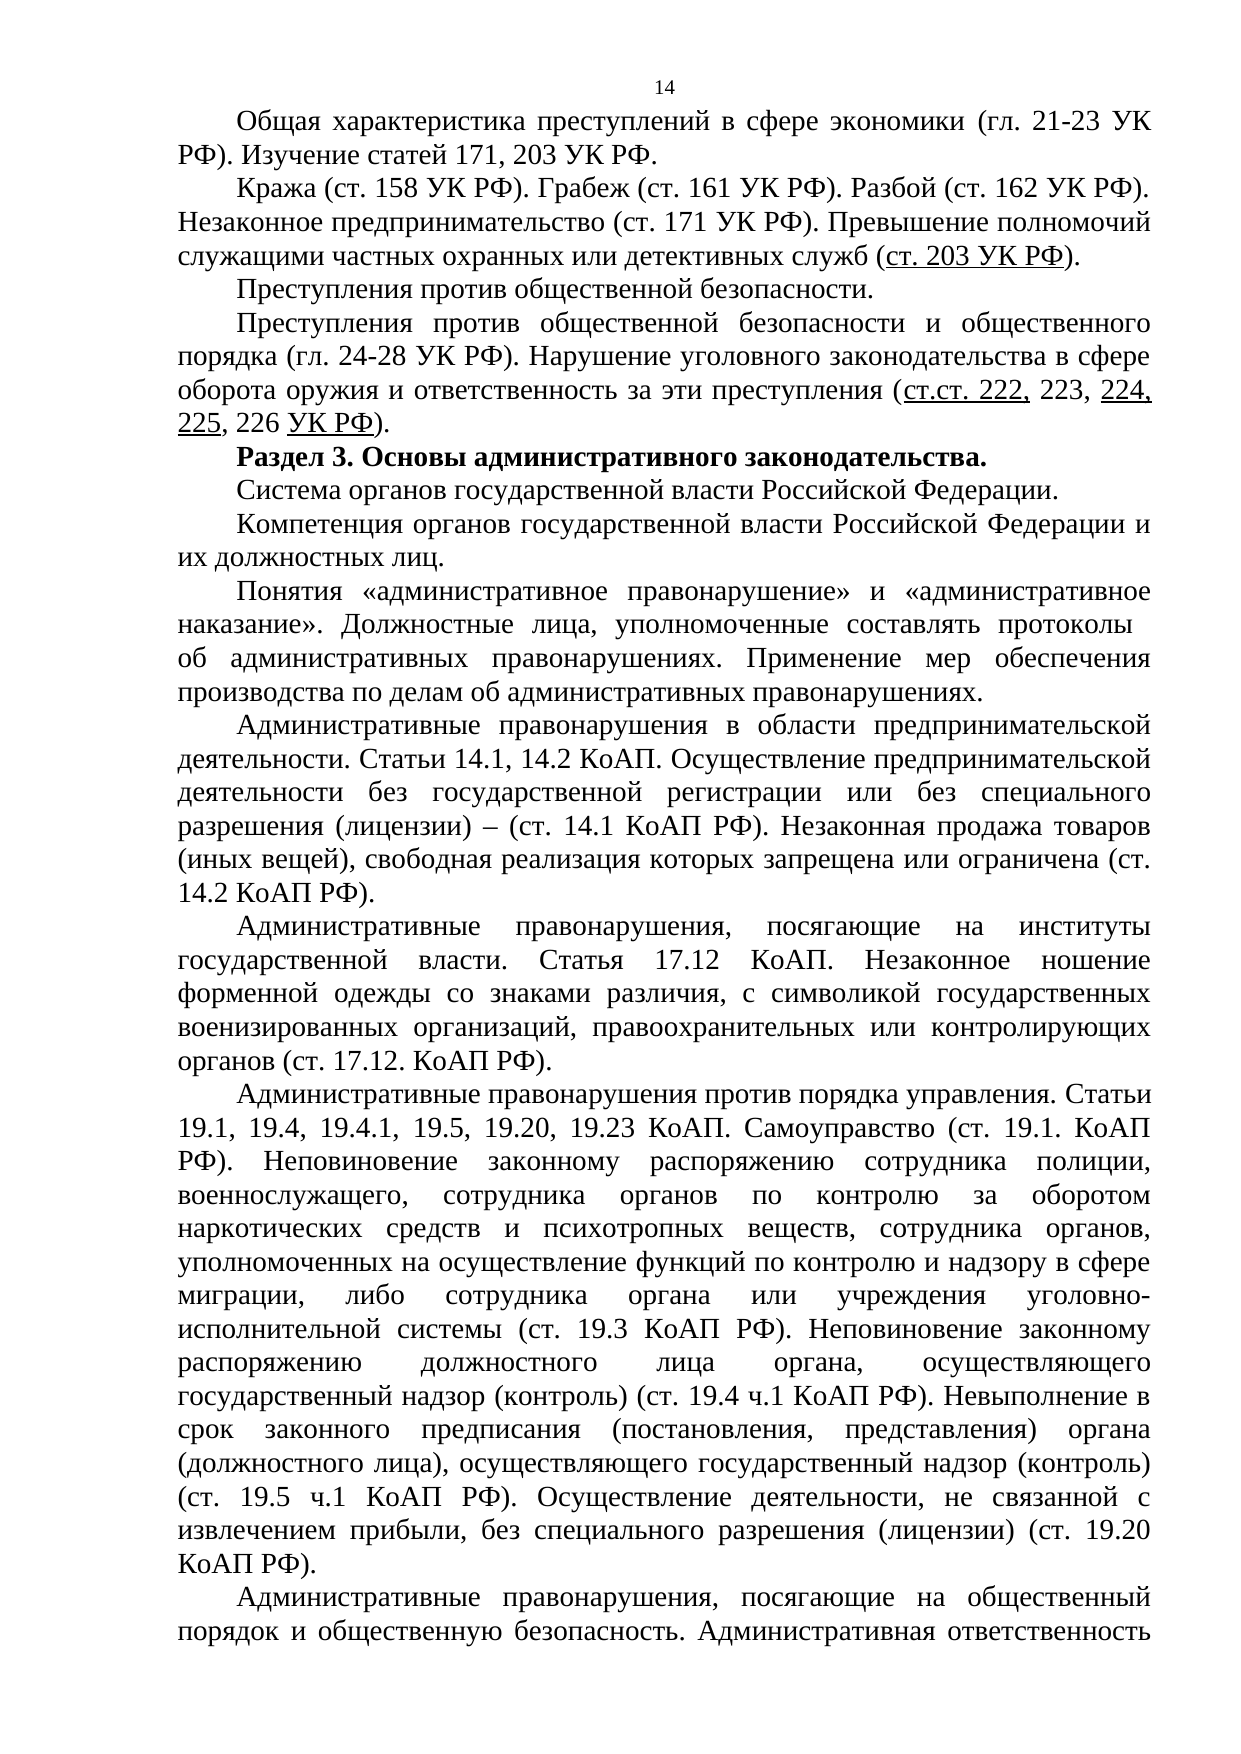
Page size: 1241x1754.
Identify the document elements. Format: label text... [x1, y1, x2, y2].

list Раздел 3. Основы административного законодательства. [177, 439, 1152, 472]
list Компетенция органов государственной власти Российской Федерации и их должностных лиц. [177, 506, 1152, 573]
list Административные правонарушения, посягающие на институты государственной власти. Статья 17.12 КоАП. Незаконное ношение форменной одежды со знаками различия, с символикой государственных военизированных организаций, правоохранительных или контролирующих органов (ст. 17.12. КоАП РФ). [177, 908, 1152, 1076]
list Административные правонарушения против порядка управления. Статьи 19.1, 19.4, 19.4.1, 19.5, 19.20, 19.23 КоАП. Самоуправство (ст. 19.1. КоАП РФ). Неповиновение законному распоряжению сотрудника полиции, военнослужащего, сотрудника органов по контролю за оборотом наркотических средств и психотропных веществ, сотрудника органов, уполномоченных на осуществление функций по контролю и надзору в сфере миграции, либо сотрудника органа или учреждения уголовно-исполнительной системы (ст. 19.3 КоАП РФ). Неповиновение законному распоряжению должностного лица органа, осуществляющего государственный надзор (контроль) (ст. 19.4 ч.1 КоАП РФ). Невыполнение в срок законного предписания (постановления, представления) органа (должностного лица), осуществляющего государственный надзор (контроль) (ст. 19.5 ч.1 КоАП РФ). Осуществление деятельности, не связанной с извлечением прибыли, без специального разрешения (лицензии) (ст. 19.20 КоАП РФ). [177, 1076, 1152, 1579]
list Кража (ст. 158 УК РФ). Грабеж (ст. 161 УК РФ). Разбой (ст. 162 УК РФ). Незаконное предпринимательство (ст. 171 УК РФ). Превышение полномочий служащими частных охранных или детективных служб (ст. 203 УК РФ). [177, 171, 1152, 271]
list Система органов государственной власти Российской Федерации. [177, 472, 1152, 506]
list Административные правонарушения в области предпринимательской деятельности. Статьи 14.1, 14.2 КоАП. Осуществление предпринимательской деятельности без государственной регистрации или без специального разрешения (лицензии) – (ст. 14.1 КоАП РФ). Незаконная продажа товаров (иных вещей), свободная реализация которых запрещена или ограничена (ст. 14.2 КоАП РФ). [177, 707, 1152, 908]
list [177, 1579, 1152, 1646]
list Преступления против общественной безопасности. [177, 271, 1152, 305]
list Общая характеристика преступлений в сфере экономики (гл. 21-23 УК РФ). Изучение статей 171, 203 УК РФ. [177, 103, 1152, 171]
list Преступления против общественной безопасности и общественного порядка (гл. 24-28 УК РФ). Нарушение уголовного законодательства в сфере оборота оружия и ответственность за эти преступления (ст.ст. 222, 223, 224, 225, 226 УК РФ). [177, 305, 1152, 439]
list Понятия «административное правонарушение» и «административное наказание». Должностные лица, уполномоченные составлять протоколы об административных правонарушениях. Применение мер обеспечения производства по делам об административных правонарушениях. [177, 573, 1152, 707]
